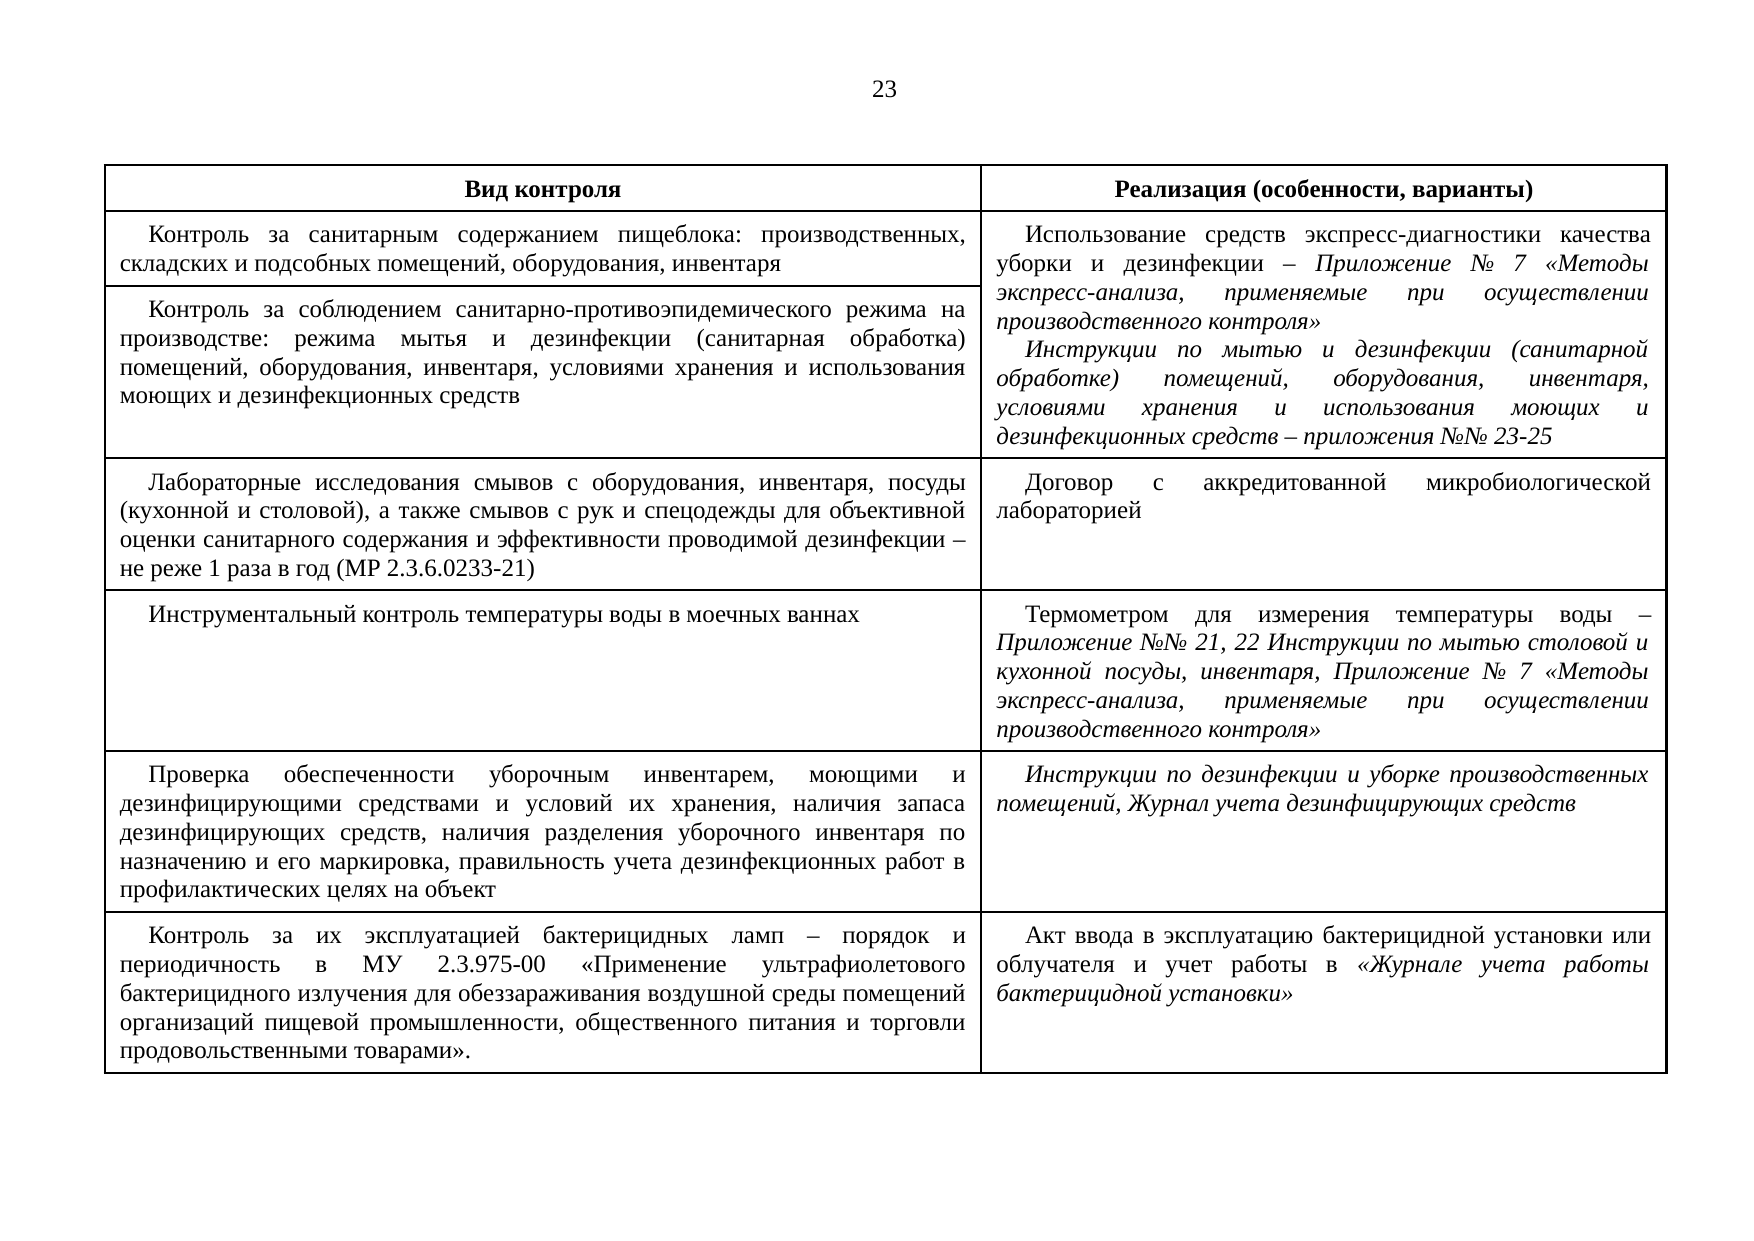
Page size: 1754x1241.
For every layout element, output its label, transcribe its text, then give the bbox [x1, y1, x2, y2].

table_cell Контроль за их эксплуатацией бактерицидных ламп – порядок и периодичность в МУ 2.3.975-00 «Применение ультрафиолетового бактерицидного излучения для обеззараживания воздушной среды помещений организаций пищевой промышленности, общественного питания и торговли продовольственными товарами». [106, 913, 980, 1072]
table_cell Договор с аккредитованной микробиологической лабораторией [982, 459, 1665, 589]
table_cell Инструментальный контроль температуры воды в моечных ваннах [106, 591, 980, 750]
table_cell Использование средств экспресс-диагностики качества уборки и дезинфекции – Приложение № 7 «Методы экспресс-анализа, применяемые при осуществлении производственного контроля» Инструкции по мытью и дезинфекции (санитарной обработке) помещений, оборудования, инвентаря, условиями хранения и использования моющих и дезинфекционных средств – приложения №№ 23-25 [982, 212, 1665, 457]
table_cell Инструкции по дезинфекции и уборке производственных помещений, Журнал учета дезинфицирующих средств [982, 752, 1665, 911]
table_cell Контроль за соблюдением санитарно-противоэпидемического режима на производстве: режима мытья и дезинфекции (санитарная обработка) помещений, оборудования, инвентаря, условиями хранения и использования моющих и дезинфекционных средств [106, 287, 980, 457]
table_cell Проверка обеспеченности уборочным инвентарем, моющими и дезинфицирующими средствами и условий их хранения, наличия запаса дезинфицирующих средств, наличия разделения уборочного инвентаря по назначению и его маркировка, правильность учета дезинфекционных работ в профилактических целях на объект [106, 752, 980, 911]
table_header Вид контроля [106, 166, 980, 210]
table_cell Лабораторные исследования смывов с оборудования, инвентаря, посуды (кухонной и столовой), а также смывов с рук и спецодежды для объективной оценки санитарного содержания и эффективности проводимой дезинфекции – не реже 1 раза в год (МР 2.3.6.0233-21) [106, 459, 980, 589]
table_cell Термометром для измерения температуры воды – Приложение №№ 21, 22 Инструкции по мытью столовой и кухонной посуды, инвентаря, Приложение № 7 «Методы экспресс-анализа, применяемые при осуществлении производственного контроля» [982, 591, 1665, 750]
table_header Реализация (особенности, варианты) [982, 166, 1665, 210]
table_cell Акт ввода в эксплуатацию бактерицидной установки или облучателя и учет работы в «Журнале учета работы бактерицидной установки» [982, 913, 1665, 1072]
table_cell Контроль за санитарным содержанием пищеблока: производственных, складских и подсобных помещений, оборудования, инвентаря [106, 212, 980, 284]
